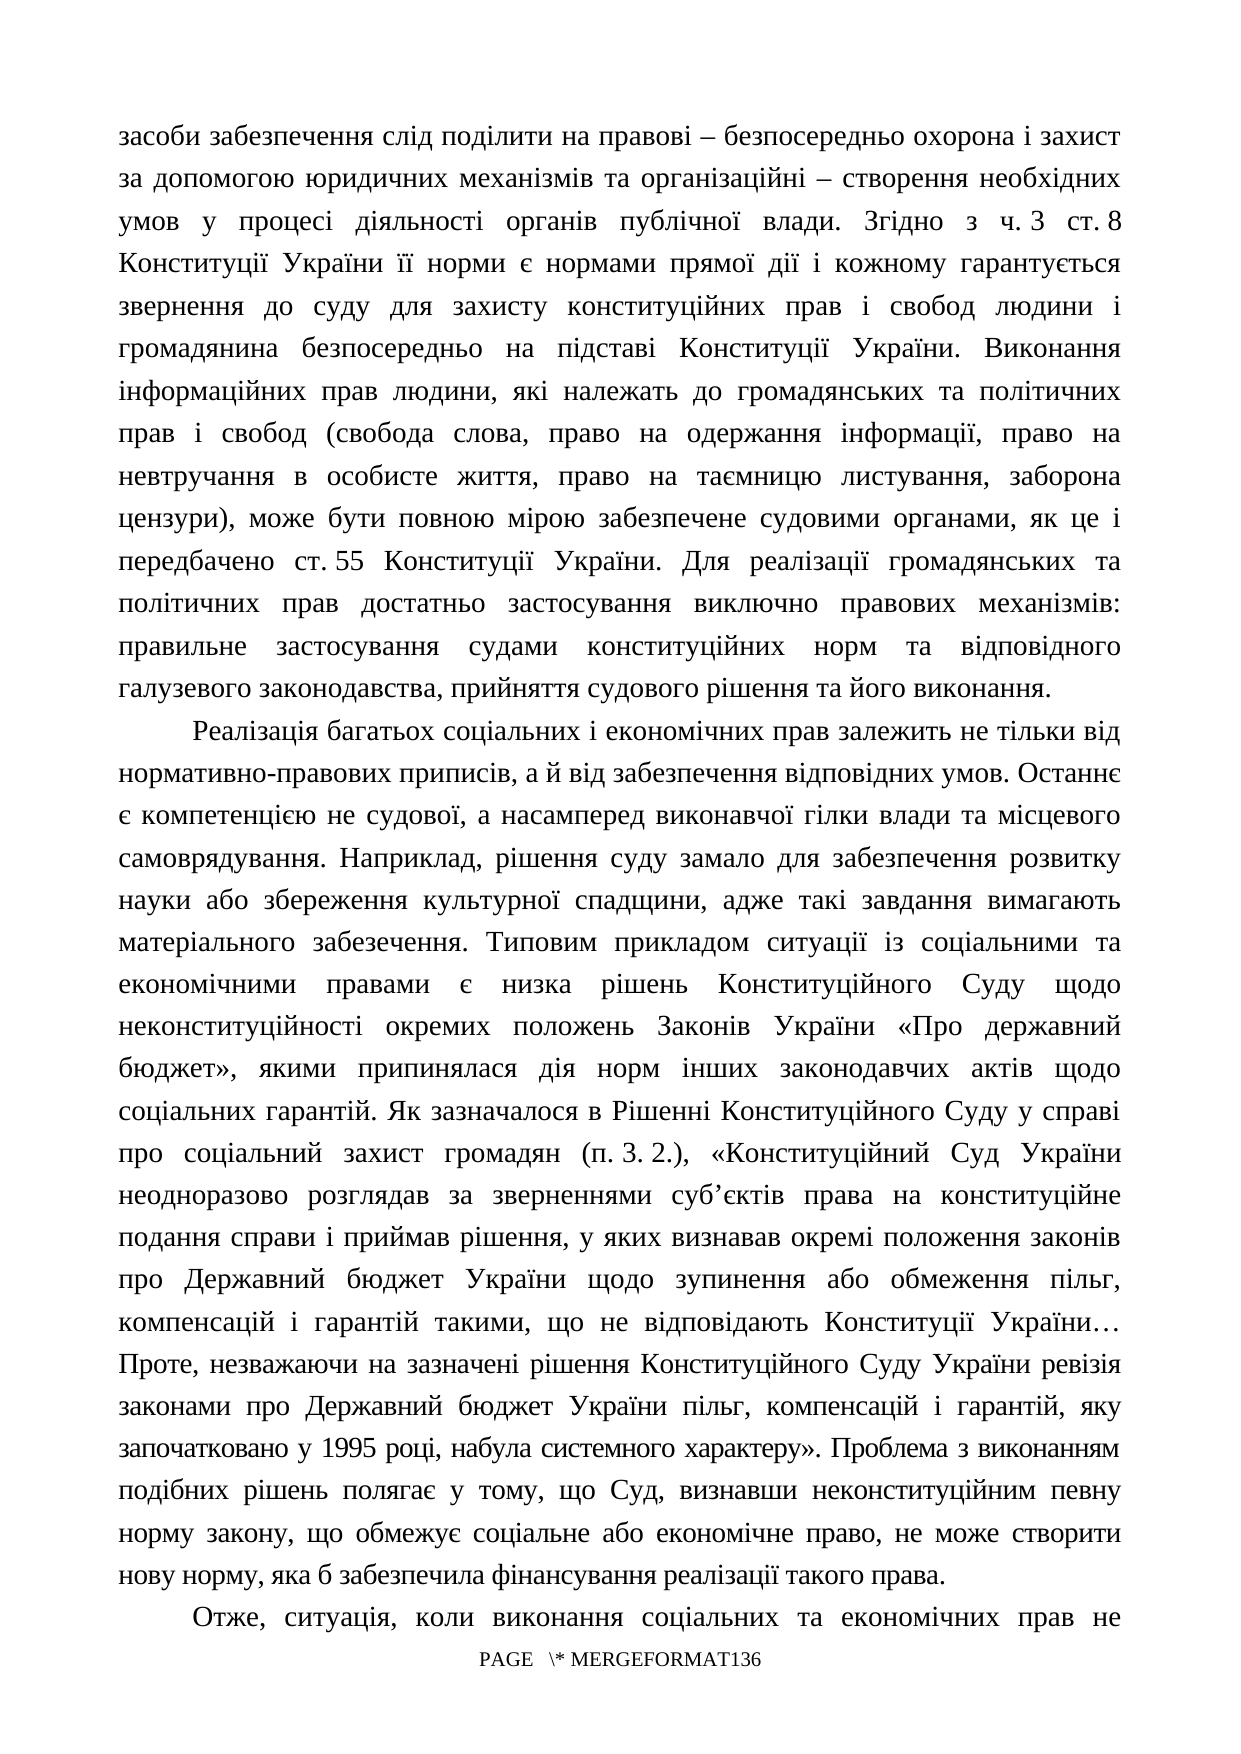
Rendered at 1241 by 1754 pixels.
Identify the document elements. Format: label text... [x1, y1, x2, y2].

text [118, 118, 1122, 704]
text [118, 1599, 1122, 1633]
text Реалізація багатьох соціальних і економічних прав залежить не тільки від нормативно-правових приписів, а й від забезпечення відповідних умов. Останнє є компетенцією не судової, а насамперед виконавчої гілки влади та місцевого самоврядування. Наприклад, рішення суду замало для забезпечення розвитку науки або збереження культурної спадщини, адже такі завдання вимагають матеріального забезечення. Типовим прикладом ситуації із соціальними та економічними правами є низка рішень Конституційного Суду щодо неконституційності окремих положень Законів України «Про державний бюджет», якими припинялася дія норм інших законодавчих актів щодо соціальних гарантій. Як зазначалося в Рішенні Конституційного Суду у справі про соціальний захист громадян (п. 3. 2.), «Конституційний Суд України неодноразово розглядав за зверненнями суб’єктів права на конституційне подання справи і приймав рішення, у яких визнавав окремі положення законів про Державний бюджет України щодо зупинення або обмеження пільг, компенсацій і гарантій такими, що не відповідають Конституції України… Проте, незважаючи на зазначені рішення Конституційного Суду України ревізія законами про Державний бюджет України пільг, компенсацій і гарантій, яку започатковано у 1995 році, набула системного характеру». Проблема з виконанням подібних рішень полягає у тому, що Суд, визнавши неконституційним певну норму закону, що обмежує соціальне або економічне право, не може створити нову норму, яка б забезпечила фінансування реалізації такого права. [118, 713, 1122, 1590]
